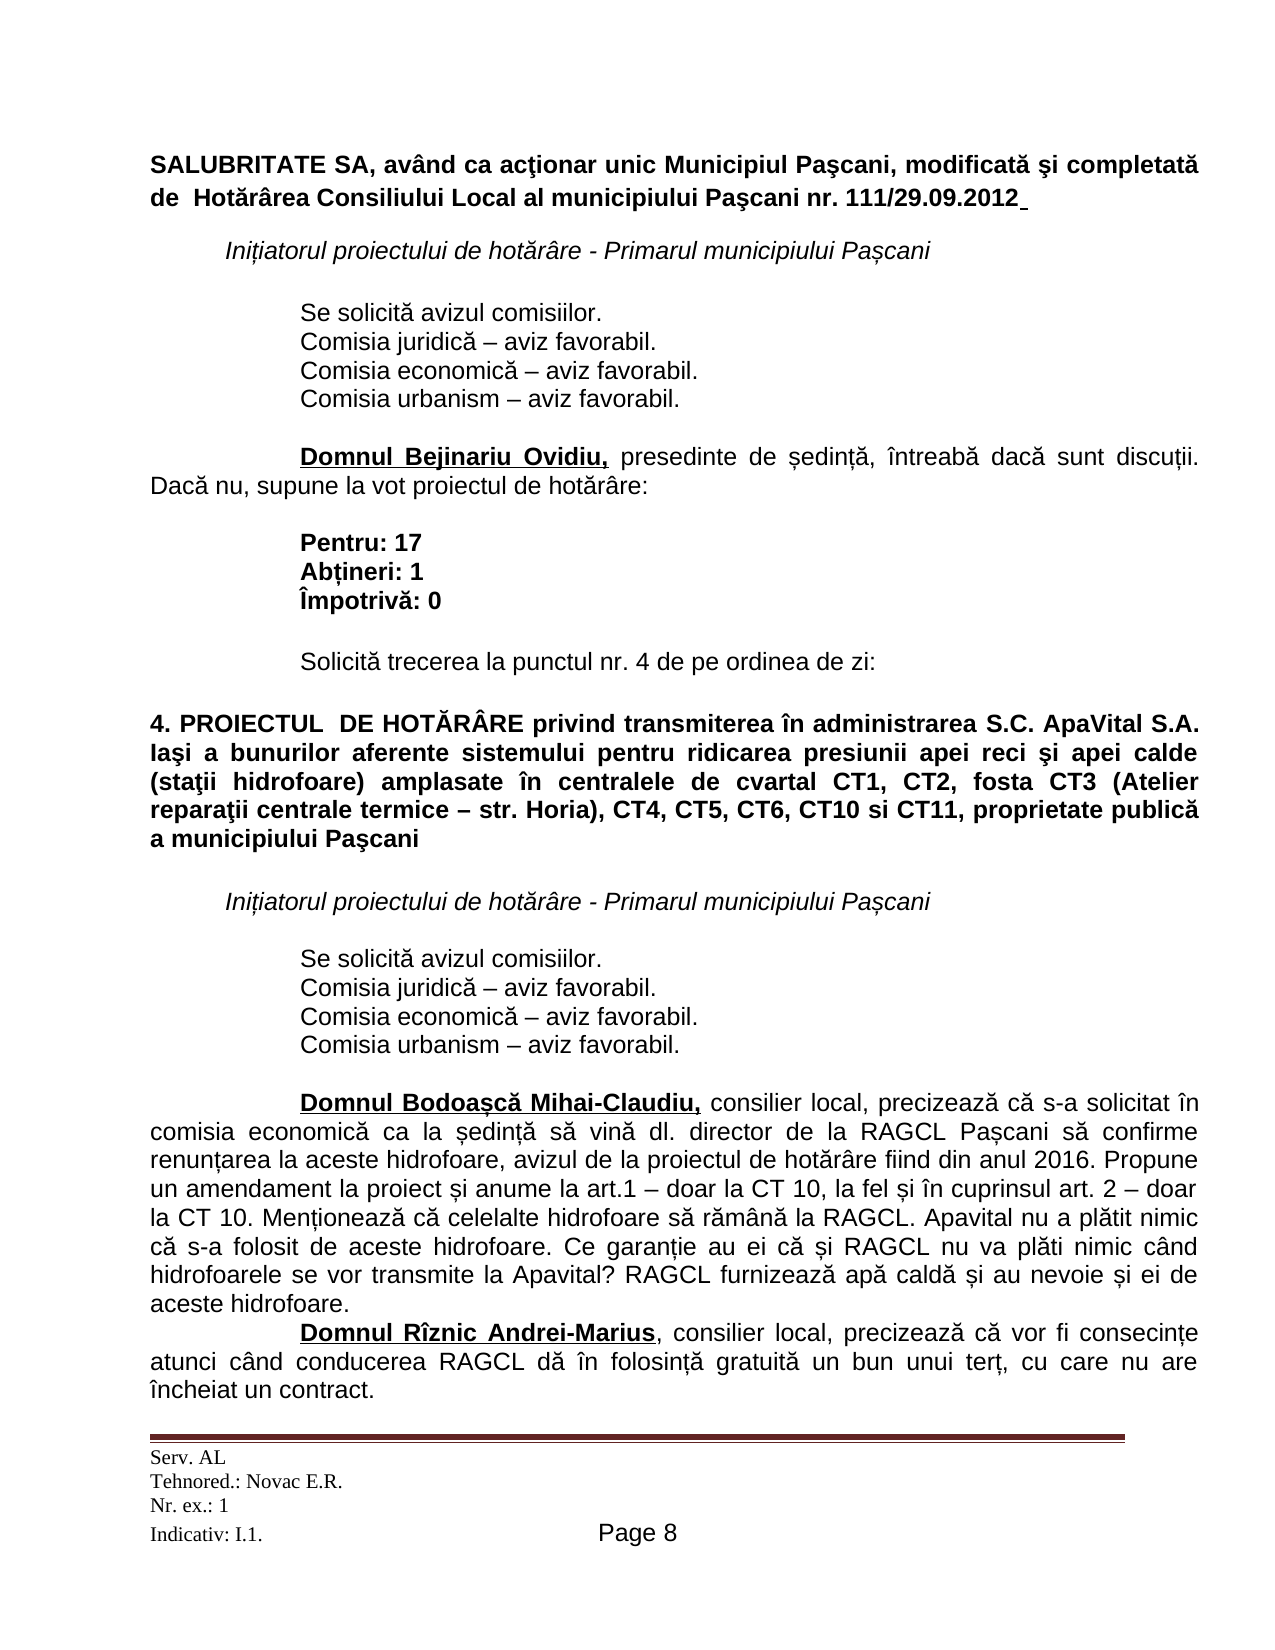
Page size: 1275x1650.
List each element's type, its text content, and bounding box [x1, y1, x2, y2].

text Comisia economică – aviz favorabil. [150, 356, 1200, 384]
text Se solicită avizul comisiilor. [150, 944, 1200, 973]
text Pentru: 17 [150, 528, 1200, 557]
text Comisia economică – aviz favorabil. [150, 1001, 1200, 1030]
text Domnul Rîznic Andrei-Marius, consilier local, precizează că vor fi consecințe atunci când conducerea RAGCL dă în folosință gratuită un bun unui terț, cu care nu are încheiat un contract. [150, 1318, 1200, 1404]
text Domnul Bejinariu Ovidiu, presedinte de ședință, întreabă dacă sunt discuții. Dacă nu, supune la vot proiectul de hotărâre: [150, 442, 1200, 499]
text Comisia urbanism – aviz favorabil. [150, 1030, 1200, 1059]
text 4. PROIECTUL DE HOTĂRÂRE privind transmiterea în administrarea S.C. ApaVital S.A. Iaşi a bunurilor aferente sistemului pentru ridicarea presiunii apei reci şi apei calde (staţii hidrofoare) amplasate în centralele de cvartal CT1, CT2, fosta CT3 (Atelier reparaţii centrale termice – str. Horia), CT4, CT5, CT6, CT10 si CT11, proprietate publică a municipiului Paşcani [150, 709, 1200, 853]
text Comisia juridică – aviz favorabil. [150, 327, 1200, 356]
text Domnul Bodoașcă Mihai-Claudiu, consilier local, precizează că s-a solicitat în comisia economică ca la ședință să vină dl. director de la RAGCL Pașcani să confirme renunțarea la aceste hidrofoare, avizul de la proiectul de hotărâre fiind din anul 2016. Propune un amendament la proiect și anume la art.1 – doar la CT 10, la fel și în cuprinsul art. 2 – doar la CT 10. Menționează că celelalte hidrofoare să rămână la RAGCL. Apavital nu a plătit nimic că s-a folosit de aceste hidrofoare. Ce garanție au ei că și RAGCL nu va plăti nimic când hidrofoarele se vor transmite la Apavital? RAGCL furnizează apă caldă și au nevoie și ei de aceste hidrofoare. [150, 1088, 1200, 1318]
text Se solicită avizul comisiilor. [150, 298, 1200, 327]
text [150, 150, 1200, 212]
text Împotrivă: 0 [150, 586, 1200, 614]
text Abțineri: 1 [150, 557, 1200, 586]
text Solicită trecerea la punctul nr. 4 de pe ordinea de zi: [150, 647, 1200, 676]
text Comisia juridică – aviz favorabil. [150, 973, 1200, 1001]
text Inițiatorul proiectului de hotărâre - Primarul municipiului Pașcani [150, 236, 1200, 265]
text Inițiatorul proiectului de hotărâre - Primarul municipiului Pașcani [150, 886, 1200, 915]
text Comisia urbanism – aviz favorabil. [150, 384, 1200, 413]
